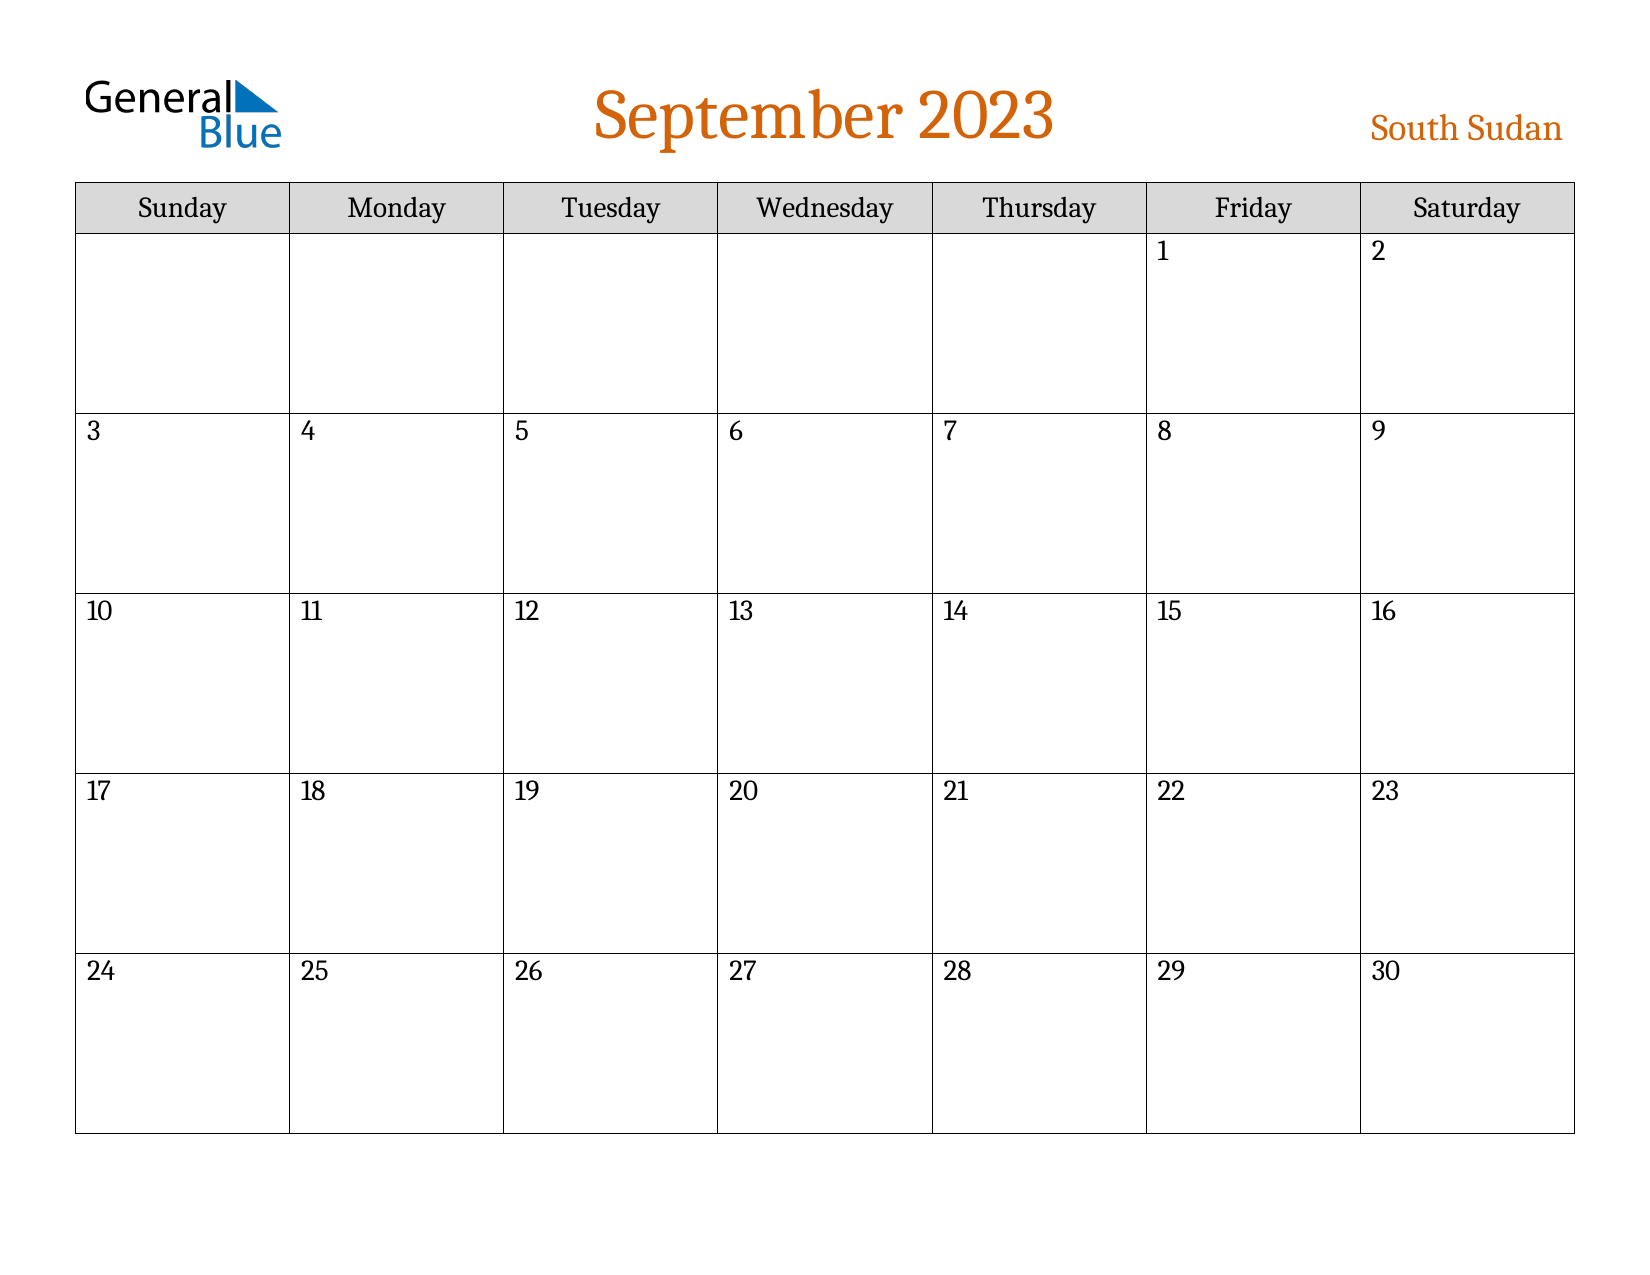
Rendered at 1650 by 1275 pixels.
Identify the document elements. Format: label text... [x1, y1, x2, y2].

table_cell 10 [76, 594, 289, 630]
table_cell 7 [933, 414, 1146, 450]
table_cell [290, 810, 503, 953]
table_cell [1361, 630, 1574, 773]
table_cell 24 [76, 954, 289, 990]
table_cell 22 [1147, 774, 1360, 810]
table_cell [718, 990, 932, 1133]
table_cell [76, 630, 289, 773]
table_cell [1147, 810, 1360, 953]
table_cell [718, 630, 932, 773]
table_cell Tuesday [504, 183, 717, 233]
table_cell [290, 270, 503, 413]
table_cell [933, 990, 1146, 1133]
table_cell 15 [1147, 594, 1360, 630]
table_cell [290, 234, 503, 270]
table_cell [1147, 990, 1360, 1133]
table_cell [1361, 450, 1574, 593]
table_cell 3 [76, 414, 289, 450]
table_cell 4 [290, 414, 503, 450]
table_cell Friday [1147, 183, 1360, 233]
table_cell [504, 450, 717, 593]
table_cell Saturday [1361, 183, 1574, 233]
table_cell [504, 810, 717, 953]
table_cell 16 [1361, 594, 1574, 630]
table_cell Sunday [76, 183, 289, 233]
table_cell [718, 234, 932, 270]
table_cell [1147, 270, 1360, 413]
table_cell Monday [290, 183, 503, 233]
table_cell 26 [504, 954, 717, 990]
table_cell 2 [1361, 234, 1574, 270]
table_cell [290, 630, 503, 773]
table_cell [933, 630, 1146, 773]
table_cell 13 [718, 594, 932, 630]
table_cell [1147, 630, 1360, 773]
table_cell 17 [76, 774, 289, 810]
table_cell [1361, 810, 1574, 953]
table_cell [1147, 450, 1360, 593]
table_cell [76, 234, 289, 270]
table_cell [718, 450, 932, 593]
table_cell 28 [933, 954, 1146, 990]
table_cell [933, 270, 1146, 413]
table_cell [76, 990, 289, 1133]
table_cell 29 [1147, 954, 1360, 990]
table_cell 14 [933, 594, 1146, 630]
table_cell 30 [1361, 954, 1574, 990]
table_cell [290, 990, 503, 1133]
table_cell [933, 810, 1146, 953]
table_cell [504, 630, 717, 773]
table_header September 2023 [504, 75, 1146, 182]
table_cell 1 [1147, 234, 1360, 270]
table_cell 5 [504, 414, 717, 450]
table_cell [718, 270, 932, 413]
table_cell 19 [504, 774, 717, 810]
table_cell [76, 810, 289, 953]
table_cell 23 [1361, 774, 1574, 810]
table_header [76, 75, 503, 182]
table_cell [504, 990, 717, 1133]
table_cell 25 [290, 954, 503, 990]
table_cell Wednesday [718, 183, 932, 233]
table_cell [1361, 990, 1574, 1133]
table_header South Sudan [1146, 75, 1574, 182]
table_cell [76, 450, 289, 593]
table_cell 27 [718, 954, 932, 990]
table_cell [933, 450, 1146, 593]
table_cell [290, 450, 503, 593]
table_cell 8 [1147, 414, 1360, 450]
table_cell [504, 270, 717, 413]
table_cell 6 [718, 414, 932, 450]
table_cell 20 [718, 774, 932, 810]
table_cell [1361, 270, 1574, 413]
table_cell [933, 234, 1146, 270]
table_cell 11 [290, 594, 503, 630]
table_cell [504, 234, 717, 270]
table_cell [718, 810, 932, 953]
table_cell 12 [504, 594, 717, 630]
table_cell 21 [933, 774, 1146, 810]
table_cell [76, 270, 289, 413]
table_cell 9 [1361, 414, 1574, 450]
table_cell 18 [290, 774, 503, 810]
picture [86, 80, 281, 148]
table_cell Thursday [933, 183, 1146, 233]
